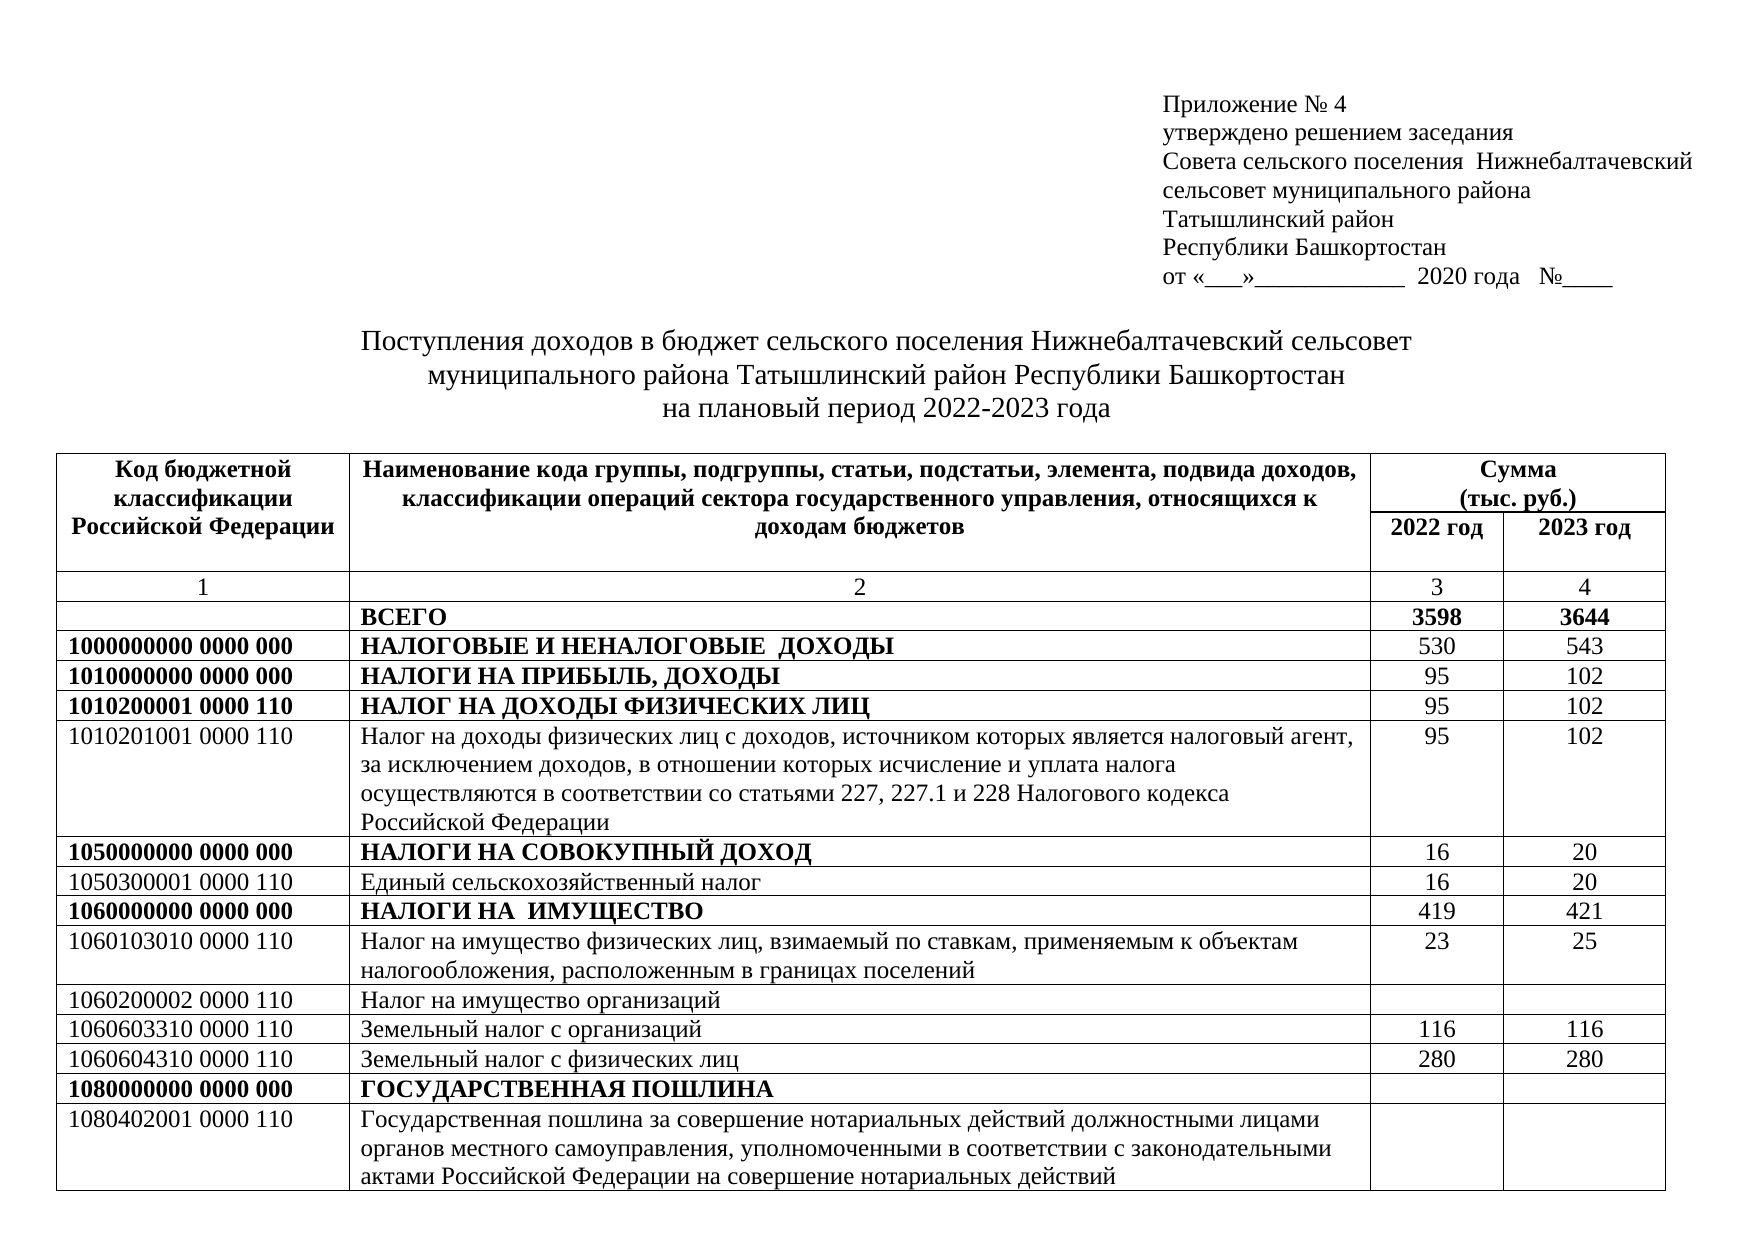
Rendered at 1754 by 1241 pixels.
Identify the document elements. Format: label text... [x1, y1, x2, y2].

table_cell 2 [350, 572, 1370, 601]
table_cell НАЛОГИ НА ПРИБЫЛЬ, ДОХОДЫ [350, 661, 1370, 690]
table_cell НАЛОГ НА ДОХОДЫ ФИЗИЧЕСКИХ ЛИЦ [350, 691, 1370, 720]
table_cell 543 [1504, 631, 1665, 660]
table_cell 280 [1371, 1044, 1503, 1073]
table_cell [1504, 1104, 1665, 1190]
table_cell ВСЕГО [350, 602, 1370, 630]
table_cell 1080000000 0000 000 [57, 1074, 349, 1103]
table_cell 2023 год [1504, 513, 1665, 571]
table_cell [1371, 985, 1503, 1013]
table_cell [1504, 985, 1665, 1013]
table_cell [57, 602, 349, 630]
text от «___»____________ 2020 года №____ [1050, 261, 1717, 290]
table_cell [1371, 1074, 1503, 1103]
table_cell 1060200002 0000 110 [57, 985, 349, 1013]
table_cell [1371, 1104, 1503, 1190]
table_cell 1010200001 0000 110 [57, 691, 349, 720]
table_cell 280 [1504, 1044, 1665, 1073]
table_cell [1504, 1074, 1665, 1103]
table_cell 25 [1504, 926, 1665, 984]
table_cell 1050000000 0000 000 [57, 837, 349, 866]
table_cell 102 [1504, 661, 1665, 690]
subtitle на плановый период 2022-2023 года [56, 391, 1717, 424]
text Республики Башкортостан [1117, 232, 1717, 261]
table_cell 1010201001 0000 110 [57, 721, 349, 836]
table_cell Земельный налог с организаций [350, 1015, 1370, 1043]
table_cell ГОСУДАРСТВЕННАЯ ПОШЛИНА [350, 1074, 1370, 1103]
table_cell 1000000000 0000 000 [57, 631, 349, 660]
table_cell 1060000000 0000 000 [57, 896, 349, 925]
table_cell 4 [1504, 572, 1665, 601]
table_cell Единый сельскохозяйственный налог [350, 867, 1370, 895]
table_header Код бюджетной классификации Российской Федерации [57, 454, 349, 571]
text утверждено решением заседания [1050, 117, 1717, 146]
table_cell 419 [1371, 896, 1503, 925]
table_cell 116 [1504, 1015, 1665, 1043]
table_cell 16 [1371, 867, 1503, 895]
table_cell 20 [1504, 837, 1665, 866]
table_cell 95 [1371, 721, 1503, 836]
table_cell 3 [1371, 572, 1503, 601]
table_cell 102 [1504, 721, 1665, 836]
subtitle муниципального района Татышлинский район Республики Башкортостан [56, 357, 1717, 391]
table_cell 95 [1371, 661, 1503, 690]
text Татышлинский район [1117, 204, 1717, 232]
table_header Сумма (тыс. руб.) [1371, 454, 1665, 511]
table_cell 16 [1371, 837, 1503, 866]
table_cell 1060603310 0000 110 [57, 1015, 349, 1043]
table_cell 2022 год [1371, 513, 1503, 571]
table_cell Налог на имущество организаций [350, 985, 1370, 1013]
table_cell НАЛОГИ НА СОВОКУПНЫЙ ДОХОД [350, 837, 1370, 866]
text Совета сельского поселения Нижнебалтачевский сельсовет муниципального района [1162, 146, 1717, 204]
table_cell НАЛОГИ НА ИМУЩЕСТВО [350, 896, 1370, 925]
table_cell Налог на имущество физических лиц, взимаемый по ставкам, применяемым к объектам налогообложения, расположенным в границах поселений [350, 926, 1370, 984]
table_cell НАЛОГОВЫЕ И НЕНАЛОГОВЫЕ ДОХОДЫ [350, 631, 1370, 660]
table_cell 3598 [1371, 602, 1503, 630]
table_cell 1050300001 0000 110 [57, 867, 349, 895]
table_cell 20 [1504, 867, 1665, 895]
subtitle Поступления доходов в бюджет сельского поселения Нижнебалтачевский сельсовет [56, 323, 1717, 357]
table_cell 1060103010 0000 110 [57, 926, 349, 984]
table_cell 1010000000 0000 000 [57, 661, 349, 690]
table_cell Государственная пошлина за совершение нотариальных действий должностными лицами органов местного самоуправления, уполномоченными в соответствии с законодательными актами Российской Федерации на совершение нотариальных действий [350, 1104, 1370, 1190]
table_cell 1 [57, 572, 349, 601]
table_cell Земельный налог с физических лиц [350, 1044, 1370, 1073]
table_cell 95 [1371, 691, 1503, 720]
table_cell 102 [1504, 691, 1665, 720]
table_cell 23 [1371, 926, 1503, 984]
table_cell 3644 [1504, 602, 1665, 630]
table_cell 1060604310 0000 110 [57, 1044, 349, 1073]
table_cell 530 [1371, 631, 1503, 660]
table_cell 116 [1371, 1015, 1503, 1043]
table_cell 1080402001 0000 110 [57, 1104, 349, 1190]
table_cell Налог на доходы физических лиц с доходов, источником которых является налоговый агент, за исключением доходов, в отношении которых исчисление и уплата налога осуществляются в соответствии со статьями 227, 227.1 и 228 Налогового кодекса Российской Федерации [350, 721, 1370, 836]
table_header Наименование кода группы, подгруппы, статьи, подстатьи, элемента, подвида доходов, классификации операций сектора государственного управления, относящихся к доходам бюджетов [350, 454, 1370, 571]
text Приложение № 4 [1124, 89, 1717, 117]
table_cell 421 [1504, 896, 1665, 925]
